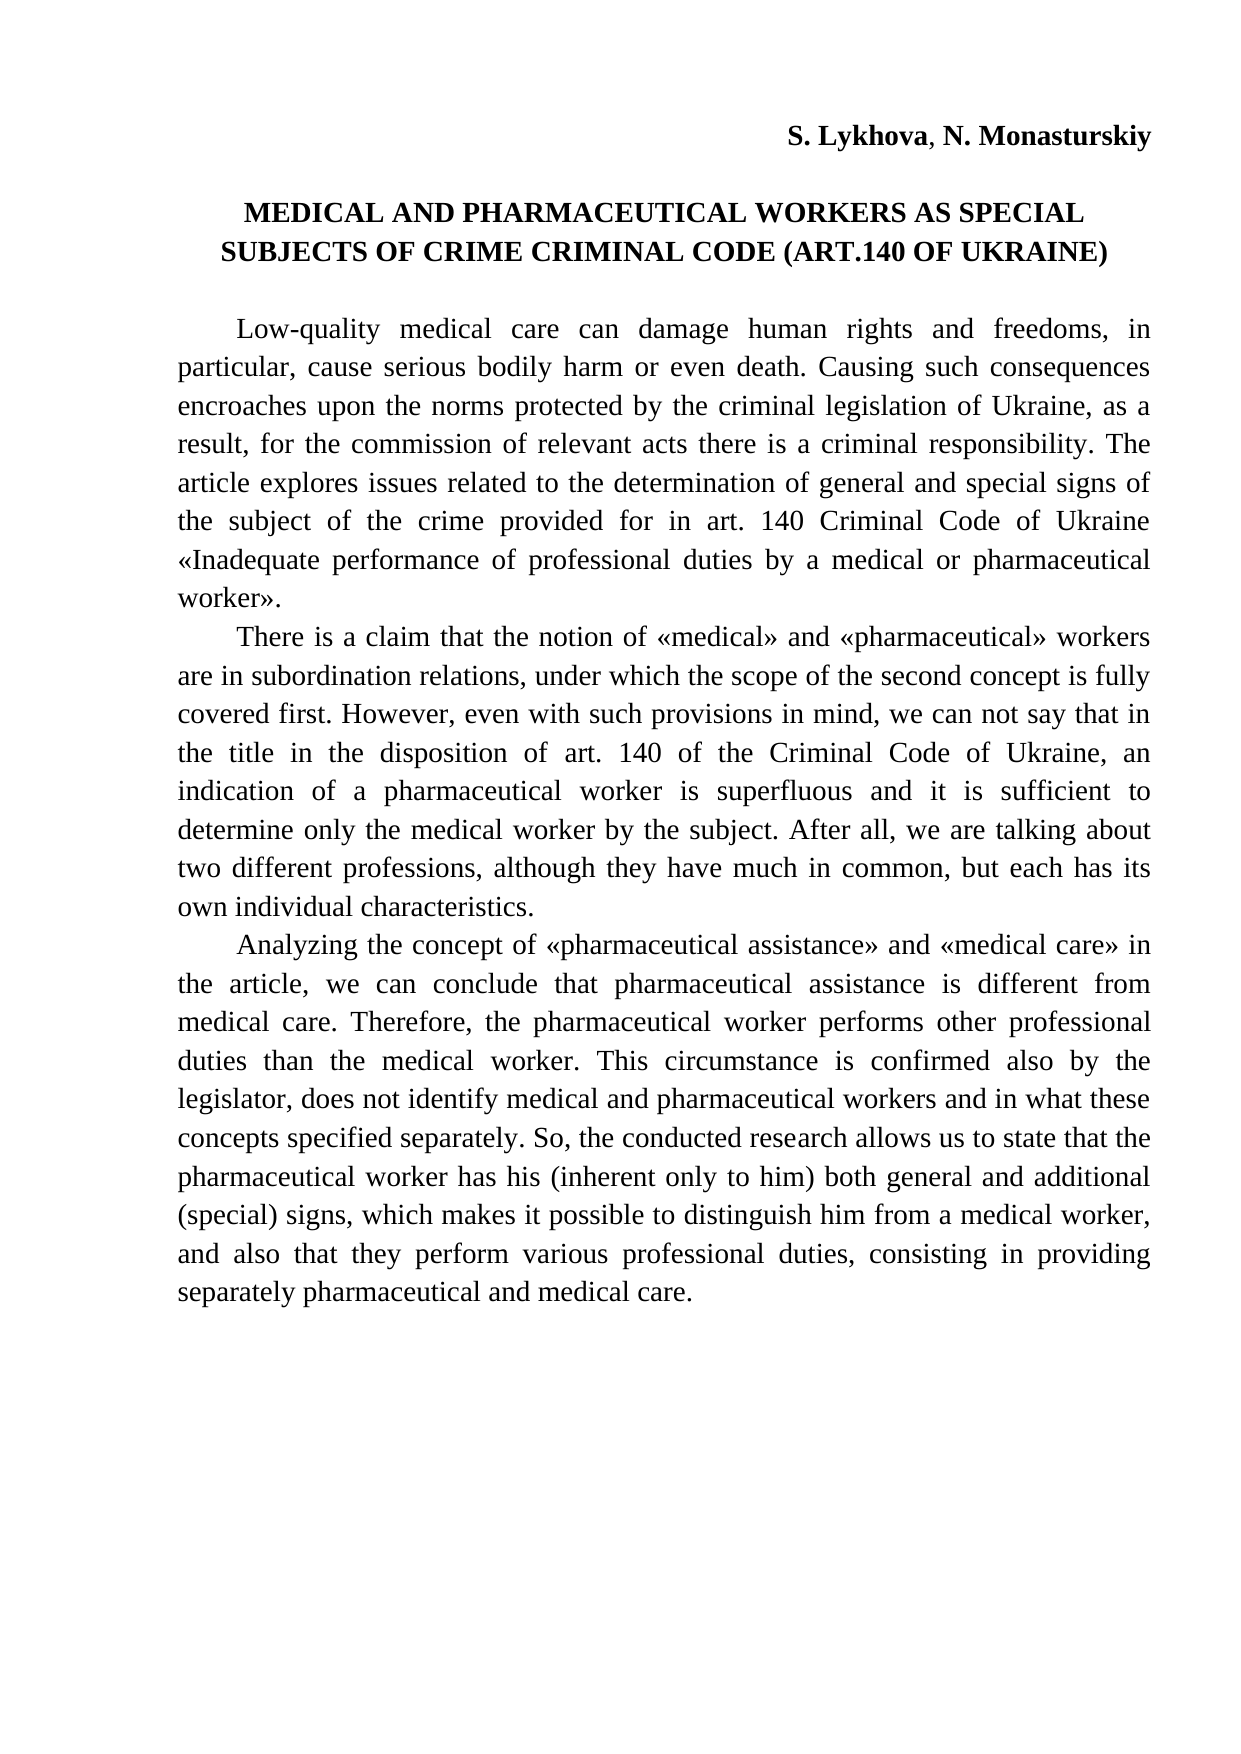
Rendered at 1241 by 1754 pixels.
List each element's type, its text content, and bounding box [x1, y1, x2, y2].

text There is a claim that the notion of «medical» and «pharmaceutical» workers are in subordination relations, under which the scope of the second concept is fully covered first. However, even with such provisions in mind, we can not say that in the title in the disposition of art. 140 of the Criminal Code of Ukraine, an indication of a pharmaceutical worker is superfluous and it is sufficient to determine only the medical worker by the subject. After all, we are talking about two different professions, although they have much in common, but each has its own individual characteristics. [177, 619, 1152, 922]
text Analyzing the concept of «pharmaceutical assistance» and «medical care» in the article, we can conclude that pharmaceutical assistance is different from medical care. Therefore, the pharmaceutical worker performs other professional duties than the medical worker. This circumstance is confirmed also by the legislator, does not identify medical and pharmaceutical workers and in what these concepts specified separately. So, the conducted research allows us to state that the pharmaceutical worker has his (inherent only to him) both general and additional (special) signs, which makes it possible to distinguish him from a medical worker, and also that they perform various professional duties, consisting in providing separately pharmaceutical and medical care. [177, 927, 1152, 1308]
text MEDICAL AND PHARMACEUTICAL WORKERS AS SPECIAL SUBJECTS OF CRIME CRIMINAL CODE (ART.140 OF UKRAINE) [177, 195, 1152, 267]
text S. Lykhova, N. Monasturskiy [177, 118, 1152, 152]
text Low-quality medical care can damage human rights and freedoms, in particular, cause serious bodily harm or even death. Causing such consequences encroaches upon the norms protected by the criminal legislation of Ukraine, as a result, for the commission of relevant acts there is a criminal responsibility. The article explores issues related to the determination of general and special signs of the subject of the crime provided for in art. 140 Criminal Code of Ukraine «Inadequate performance of professional duties by a medical or pharmaceutical worker». [177, 311, 1152, 614]
